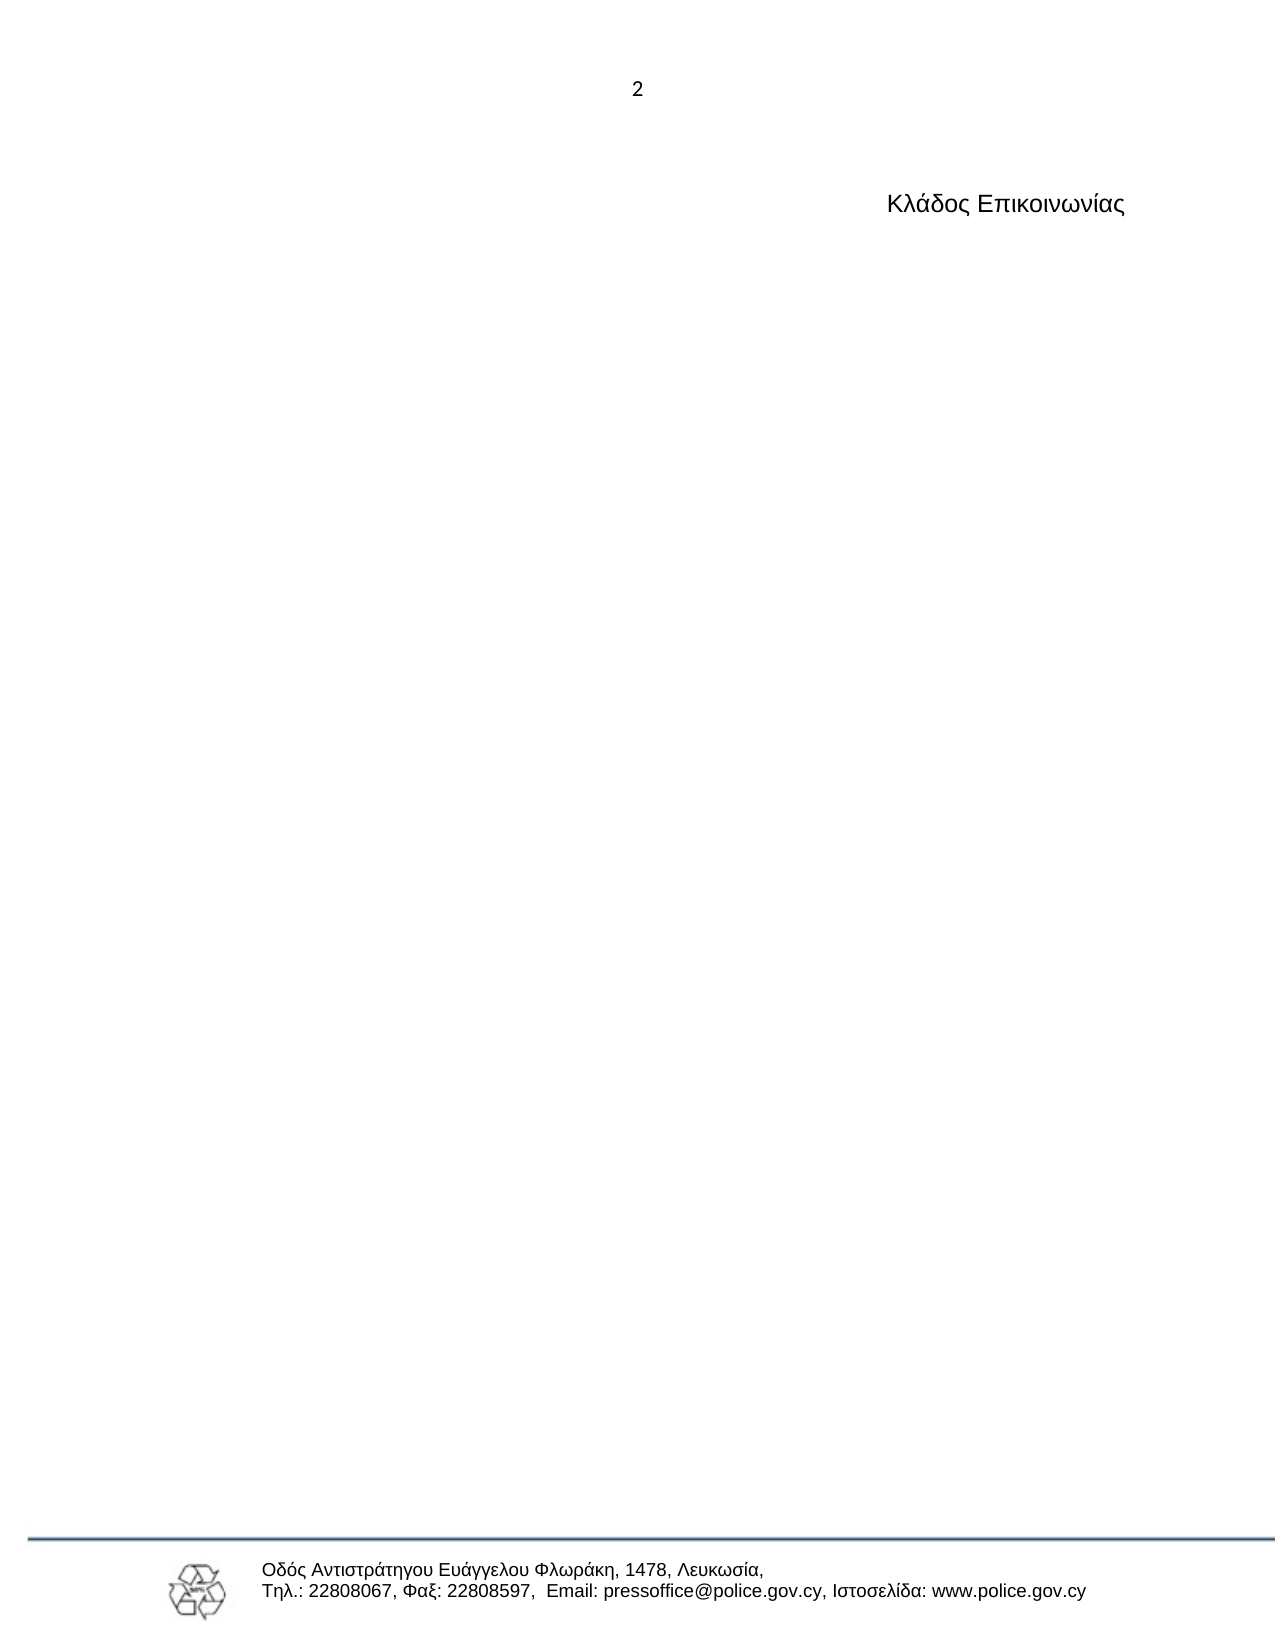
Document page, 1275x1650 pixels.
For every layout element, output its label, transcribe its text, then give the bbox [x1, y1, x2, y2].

text Κλάδος Επικοινωνίας [150, 189, 1125, 218]
picture [25, 1521, 1275, 1628]
